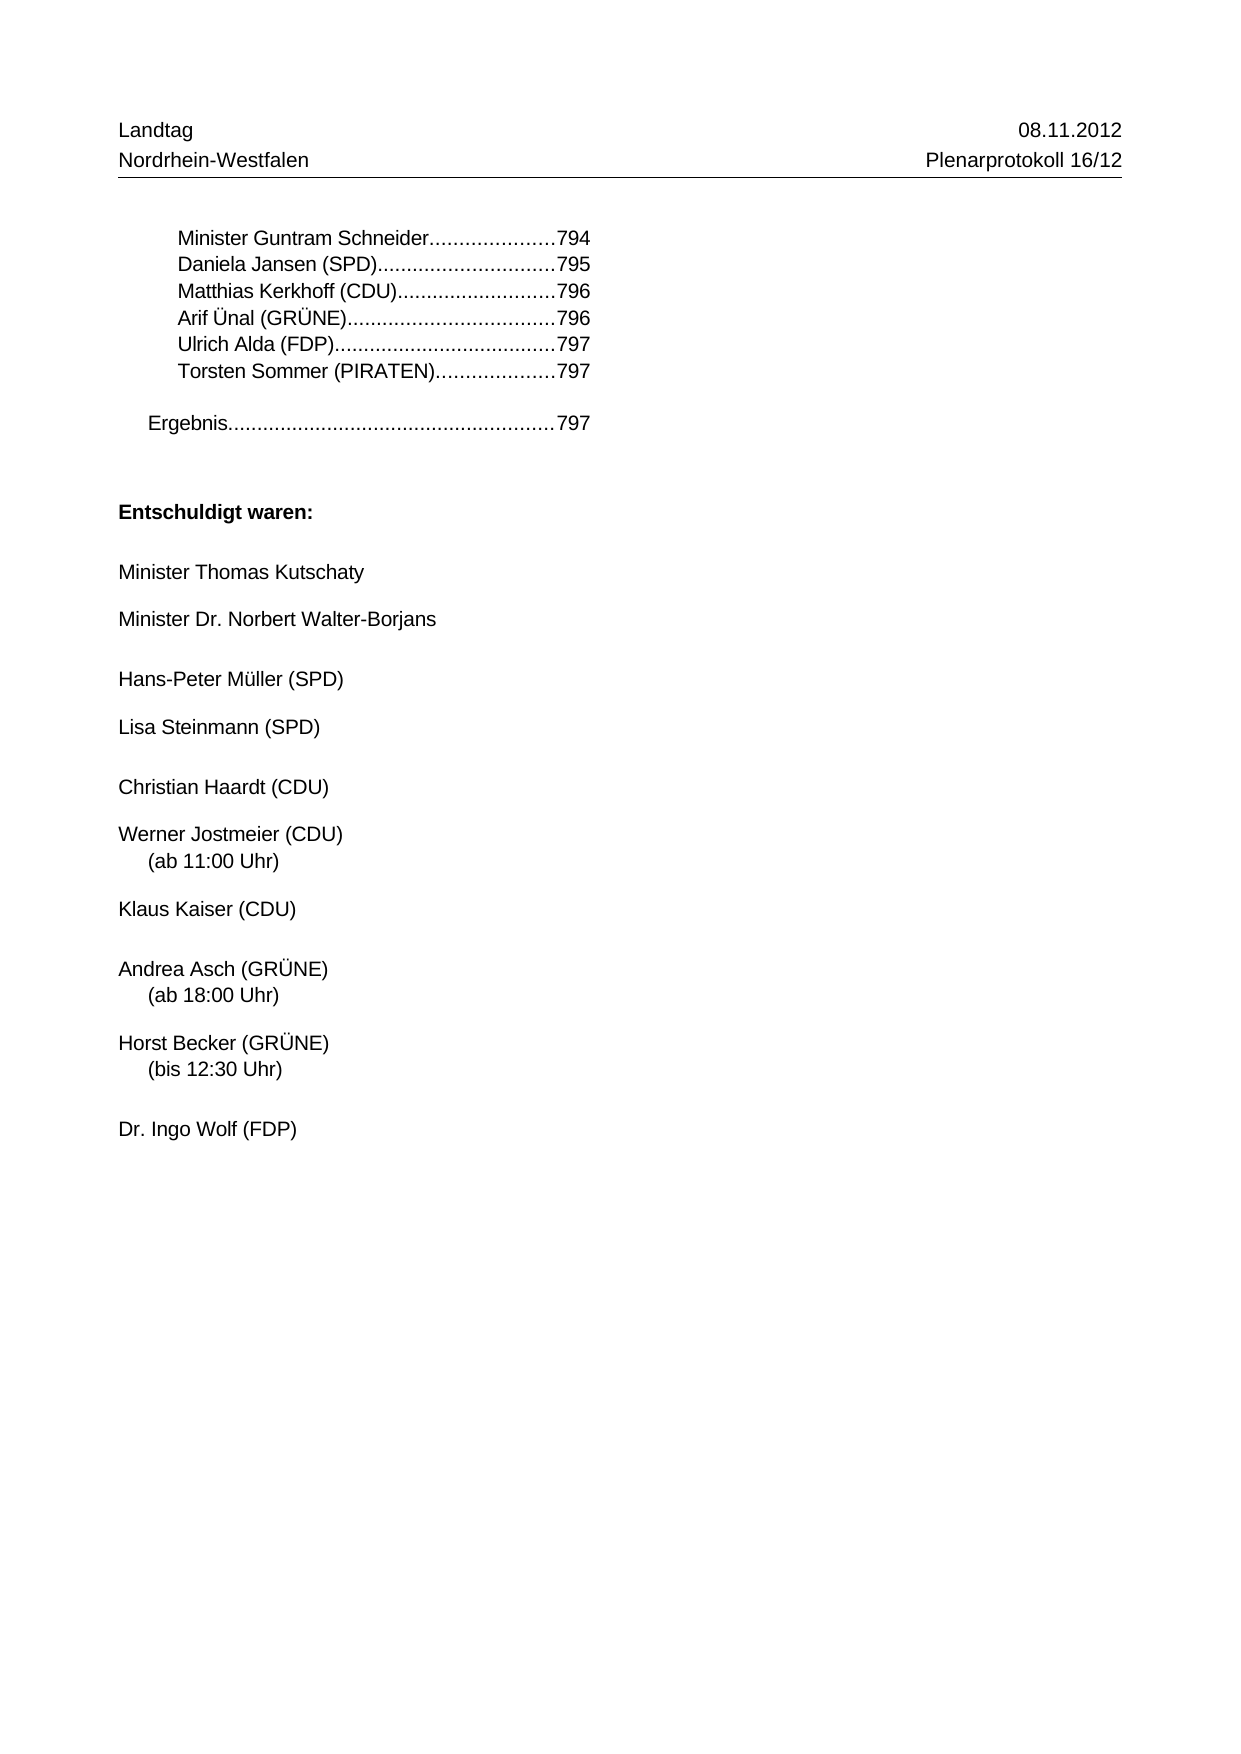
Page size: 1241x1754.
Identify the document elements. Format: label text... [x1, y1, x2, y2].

text Werner Jostmeier (CDU) (ab 11:00 Uhr) [118, 823, 1122, 873]
text Andrea Asch (GRÜNE) (ab 18:00 Uhr) [118, 957, 1122, 1007]
text Daniela Jansen (SPD) 795 [177, 253, 1122, 276]
text Minister Thomas Kutschaty [118, 560, 1122, 584]
text Hans-Peter Müller (SPD) [118, 668, 1122, 691]
text Minister Dr. Norbert Walter-Borjans [118, 608, 1122, 631]
text Ulrich Alda (FDP) 797 [177, 333, 1122, 356]
text Arif Ünal (GRÜNE) 796 [177, 306, 1122, 329]
text Lisa Steinmann (SPD) [118, 715, 1122, 739]
text Torsten Sommer (PIRATEN) 797 [177, 359, 1122, 383]
text Ergebnis 797 [148, 411, 1122, 434]
text Entschuldigt waren: [118, 500, 1122, 524]
text Christian Haardt (CDU) [118, 775, 1122, 799]
text Horst Becker (GRÜNE) (bis 12:30 Uhr) [118, 1031, 1122, 1081]
text Matthias Kerkhoff (CDU) 796 [177, 279, 1122, 303]
text Minister Guntram Schneider 794 [177, 226, 1122, 249]
text Dr. Ingo Wolf (FDP) [118, 1118, 1122, 1141]
text Klaus Kaiser (CDU) [118, 897, 1122, 920]
